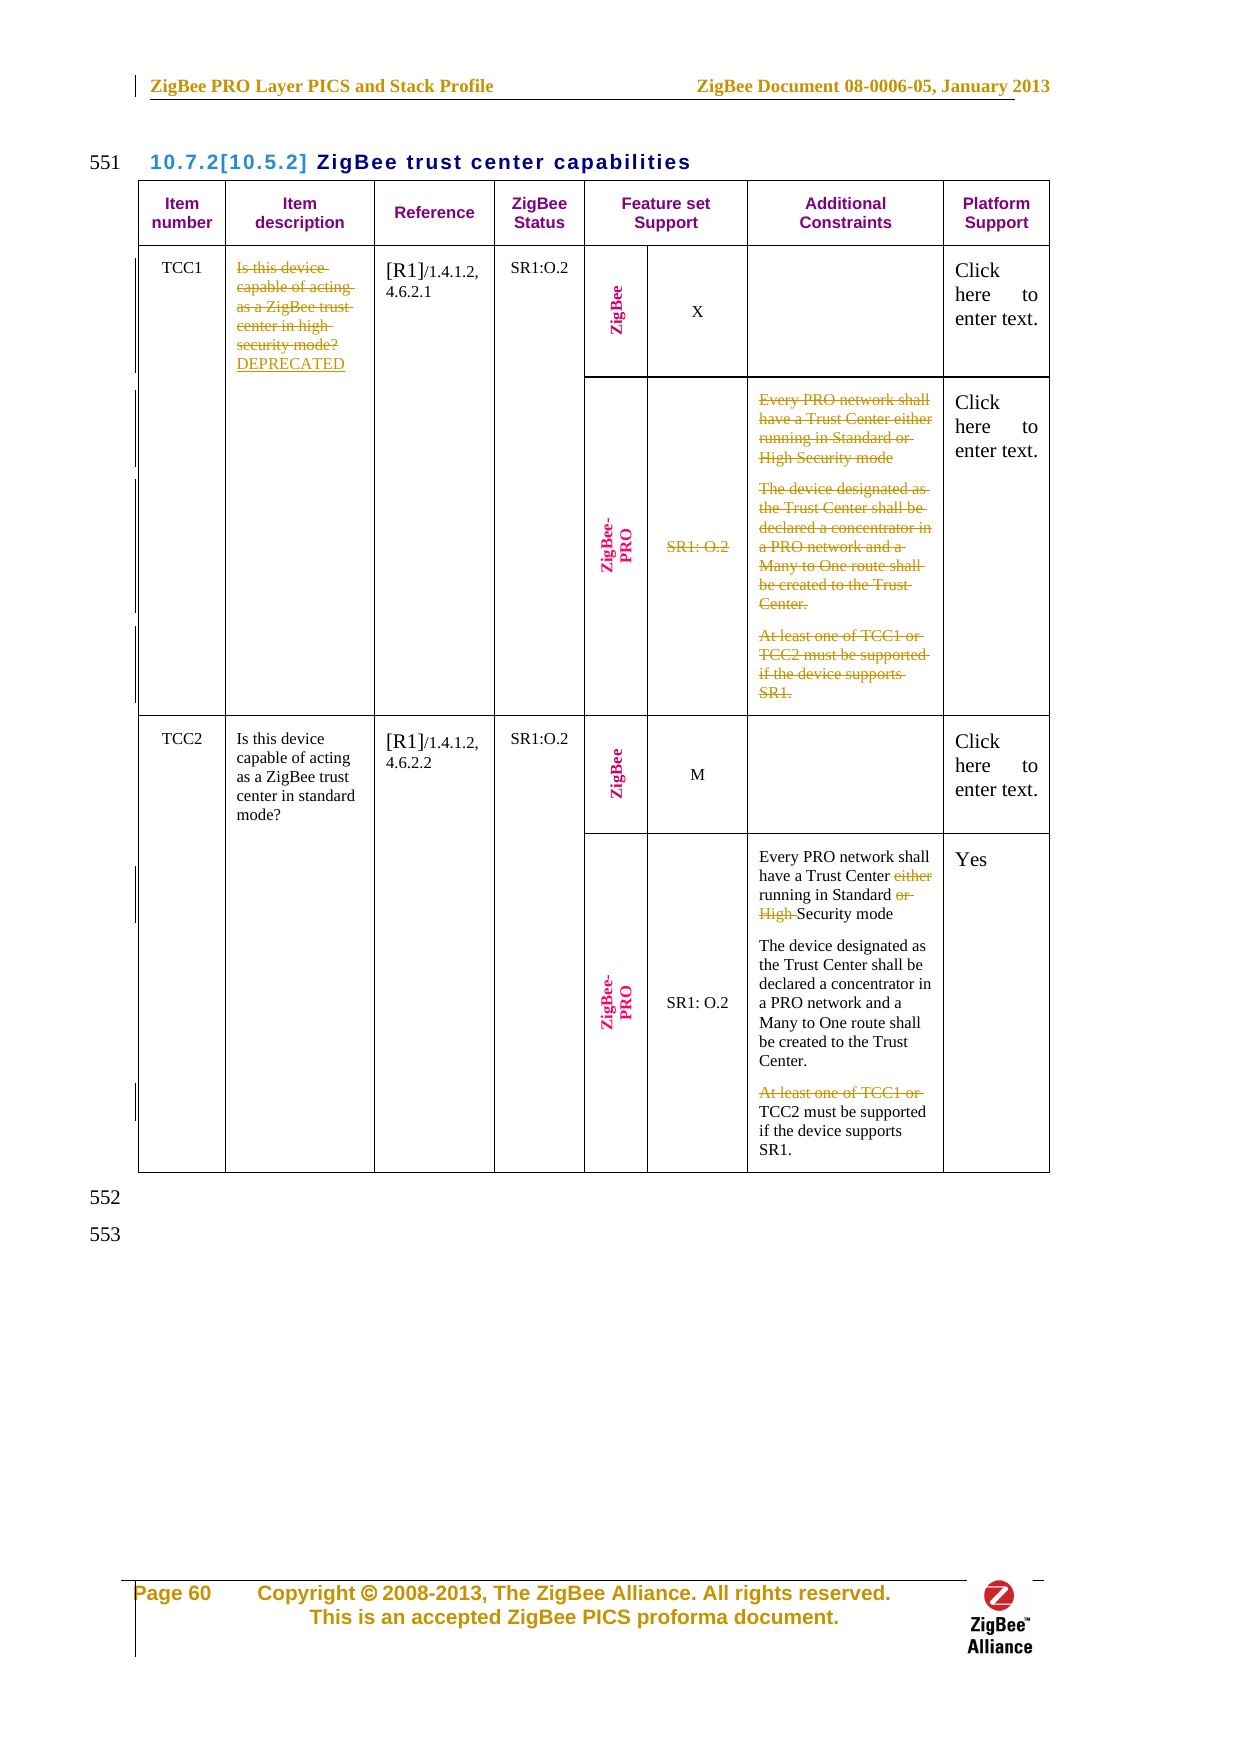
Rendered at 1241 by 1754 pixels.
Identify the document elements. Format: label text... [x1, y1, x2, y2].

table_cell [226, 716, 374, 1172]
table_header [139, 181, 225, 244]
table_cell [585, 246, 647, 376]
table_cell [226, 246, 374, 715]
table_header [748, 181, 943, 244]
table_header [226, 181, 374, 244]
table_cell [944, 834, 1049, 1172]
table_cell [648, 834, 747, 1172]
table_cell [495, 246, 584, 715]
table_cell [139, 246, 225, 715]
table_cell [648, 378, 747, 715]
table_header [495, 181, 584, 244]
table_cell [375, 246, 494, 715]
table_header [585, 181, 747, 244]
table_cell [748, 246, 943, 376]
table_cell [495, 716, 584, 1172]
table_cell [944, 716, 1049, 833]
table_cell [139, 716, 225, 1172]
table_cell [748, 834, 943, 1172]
picture [967, 1580, 1033, 1658]
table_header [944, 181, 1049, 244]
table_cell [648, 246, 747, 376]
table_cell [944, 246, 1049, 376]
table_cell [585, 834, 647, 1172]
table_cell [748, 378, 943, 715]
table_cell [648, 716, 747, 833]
subtitle ZigBee trust center capabilities [150, 150, 1015, 174]
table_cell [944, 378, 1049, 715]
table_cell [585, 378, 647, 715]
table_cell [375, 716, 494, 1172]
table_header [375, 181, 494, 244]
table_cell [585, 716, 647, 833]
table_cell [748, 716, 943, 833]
